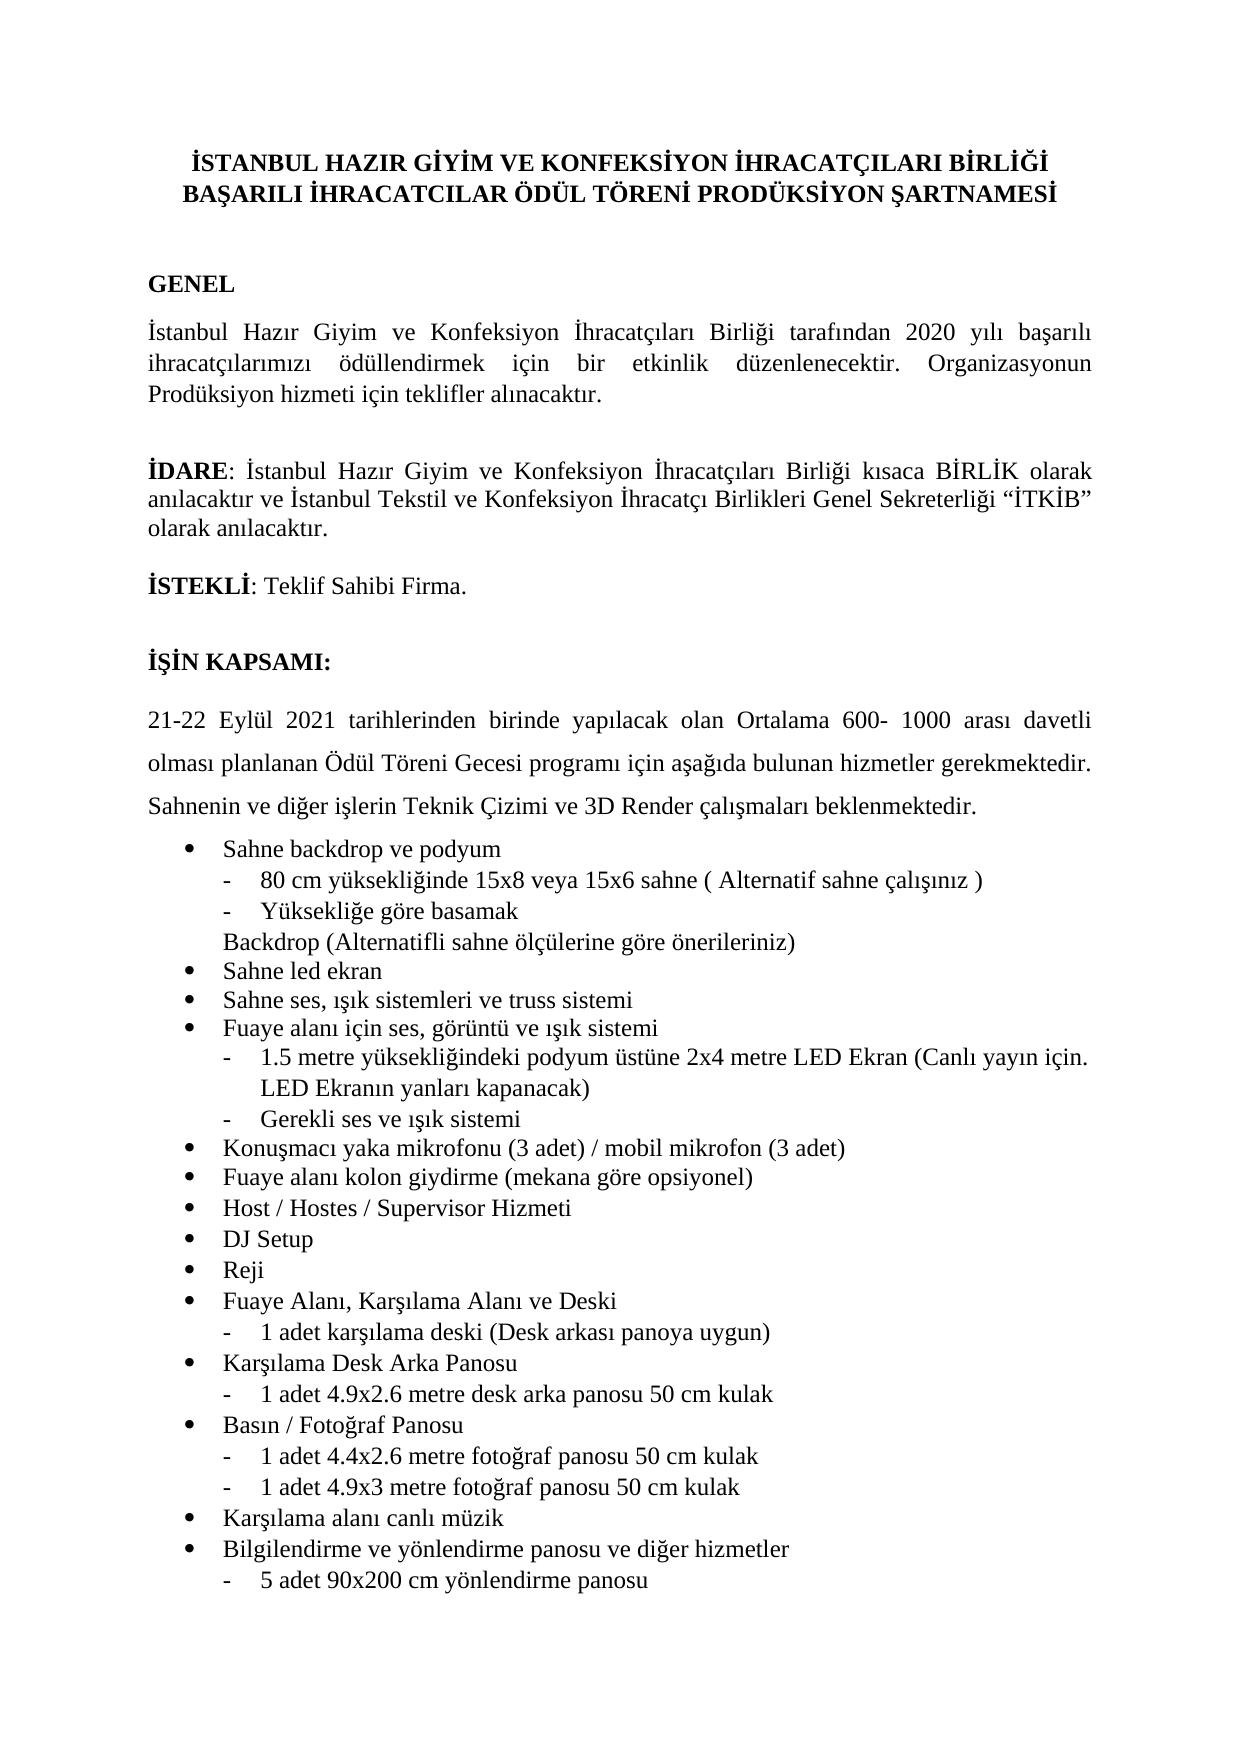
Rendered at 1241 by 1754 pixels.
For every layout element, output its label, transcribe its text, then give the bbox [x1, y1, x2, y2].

list DJ Setup [185, 1224, 1093, 1253]
text 21-22 Eylül 2021 tarihlerinden birinde yapılacak olan Ortalama 600- 1000 arası davetli olması planlanan Ödül Töreni Gecesi programı için aşağıda bulunan hizmetler gerekmektedir. Sahnenin ve diğer işlerin Teknik Çizimi ve 3D Render çalışmaları beklenmektedir. [148, 705, 1093, 820]
list Sahne backdrop ve podyum [185, 834, 1093, 863]
text BAŞARILI İHRACATCILAR ÖDÜL TÖRENİ PRODÜKSİYON ŞARTNAMESİ [148, 179, 1093, 207]
list Karşılama Desk Arka Panosu [185, 1348, 1093, 1377]
text GENEL [148, 269, 1093, 298]
list Host / Hostes / Supervisor Hizmeti [185, 1193, 1093, 1222]
list Fuaye Alanı, Karşılama Alanı ve Deski [185, 1286, 1093, 1315]
text İSTEKLİ: Teklif Sahibi Firma. [148, 571, 1093, 599]
list Yüksekliğe göre basamak [223, 896, 1093, 925]
list 1 adet karşılama deski (Desk arkası panoya uygun) [223, 1317, 1093, 1346]
list 1 adet 4.9x3 metre fotoğraf panosu 50 cm kulak [223, 1472, 1093, 1501]
list 5 adet 90x200 cm yönlendirme panosu [223, 1565, 1093, 1594]
list 80 cm yüksekliğinde 15x8 veya 15x6 sahne ( Alternatif sahne çalışınız ) [223, 865, 1093, 894]
text İDARE: İstanbul Hazır Giyim ve Konfeksiyon İhracatçıları Birliği kısaca BİRLİK olarak anılacaktır ve İstanbul Tekstil ve Konfeksiyon İhracatçı Birlikleri Genel Sekreterliği “İTKİB” olarak anılacaktır. [148, 456, 1093, 542]
text İSTANBUL HAZIR GİYİM VE KONFEKSİYON İHRACATÇILARI BİRLİĞİ [148, 148, 1093, 176]
list Basın / Fotoğraf Panosu [185, 1410, 1093, 1439]
list Sahne ses, ışık sistemleri ve truss sistemi [185, 985, 1093, 1013]
text İŞİN KAPSAMI: [148, 647, 1093, 676]
list 1 adet 4.9x2.6 metre desk arka panosu 50 cm kulak [223, 1379, 1093, 1408]
list 1 adet 4.4x2.6 metre fotoğraf panosu 50 cm kulak [223, 1441, 1093, 1470]
list Konuşmacı yaka mikrofonu (3 adet) / mobil mikrofon (3 adet) [185, 1133, 1093, 1162]
list Backdrop (Alternatifli sahne ölçülerine göre önerileriniz) [223, 927, 1093, 956]
list Gerekli ses ve ışık sistemi [223, 1104, 1093, 1133]
list 1.5 metre yüksekliğindeki podyum üstüne 2x4 metre LED Ekran (Canlı yayın için. LED Ekranın yanları kapanacak) [223, 1042, 1093, 1102]
list Bilgilendirme ve yönlendirme panosu ve diğer hizmetler [185, 1534, 1093, 1563]
text İstanbul Hazır Giyim ve Konfeksiyon İhracatçıları Birliği tarafından 2020 yılı başarılı ihracatçılarımızı ödüllendirmek için bir etkinlik düzenlenecektir. Organizasyonun Prodüksiyon hizmeti için teklifler alınacaktır. [148, 317, 1093, 408]
list Karşılama alanı canlı müzik [185, 1503, 1093, 1532]
list Sahne led ekran [185, 956, 1093, 985]
list Fuaye alanı için ses, görüntü ve ışık sistemi [185, 1013, 1093, 1042]
list Reji [185, 1255, 1093, 1284]
list Fuaye alanı kolon giydirme (mekana göre opsiyonel) [185, 1162, 1093, 1191]
